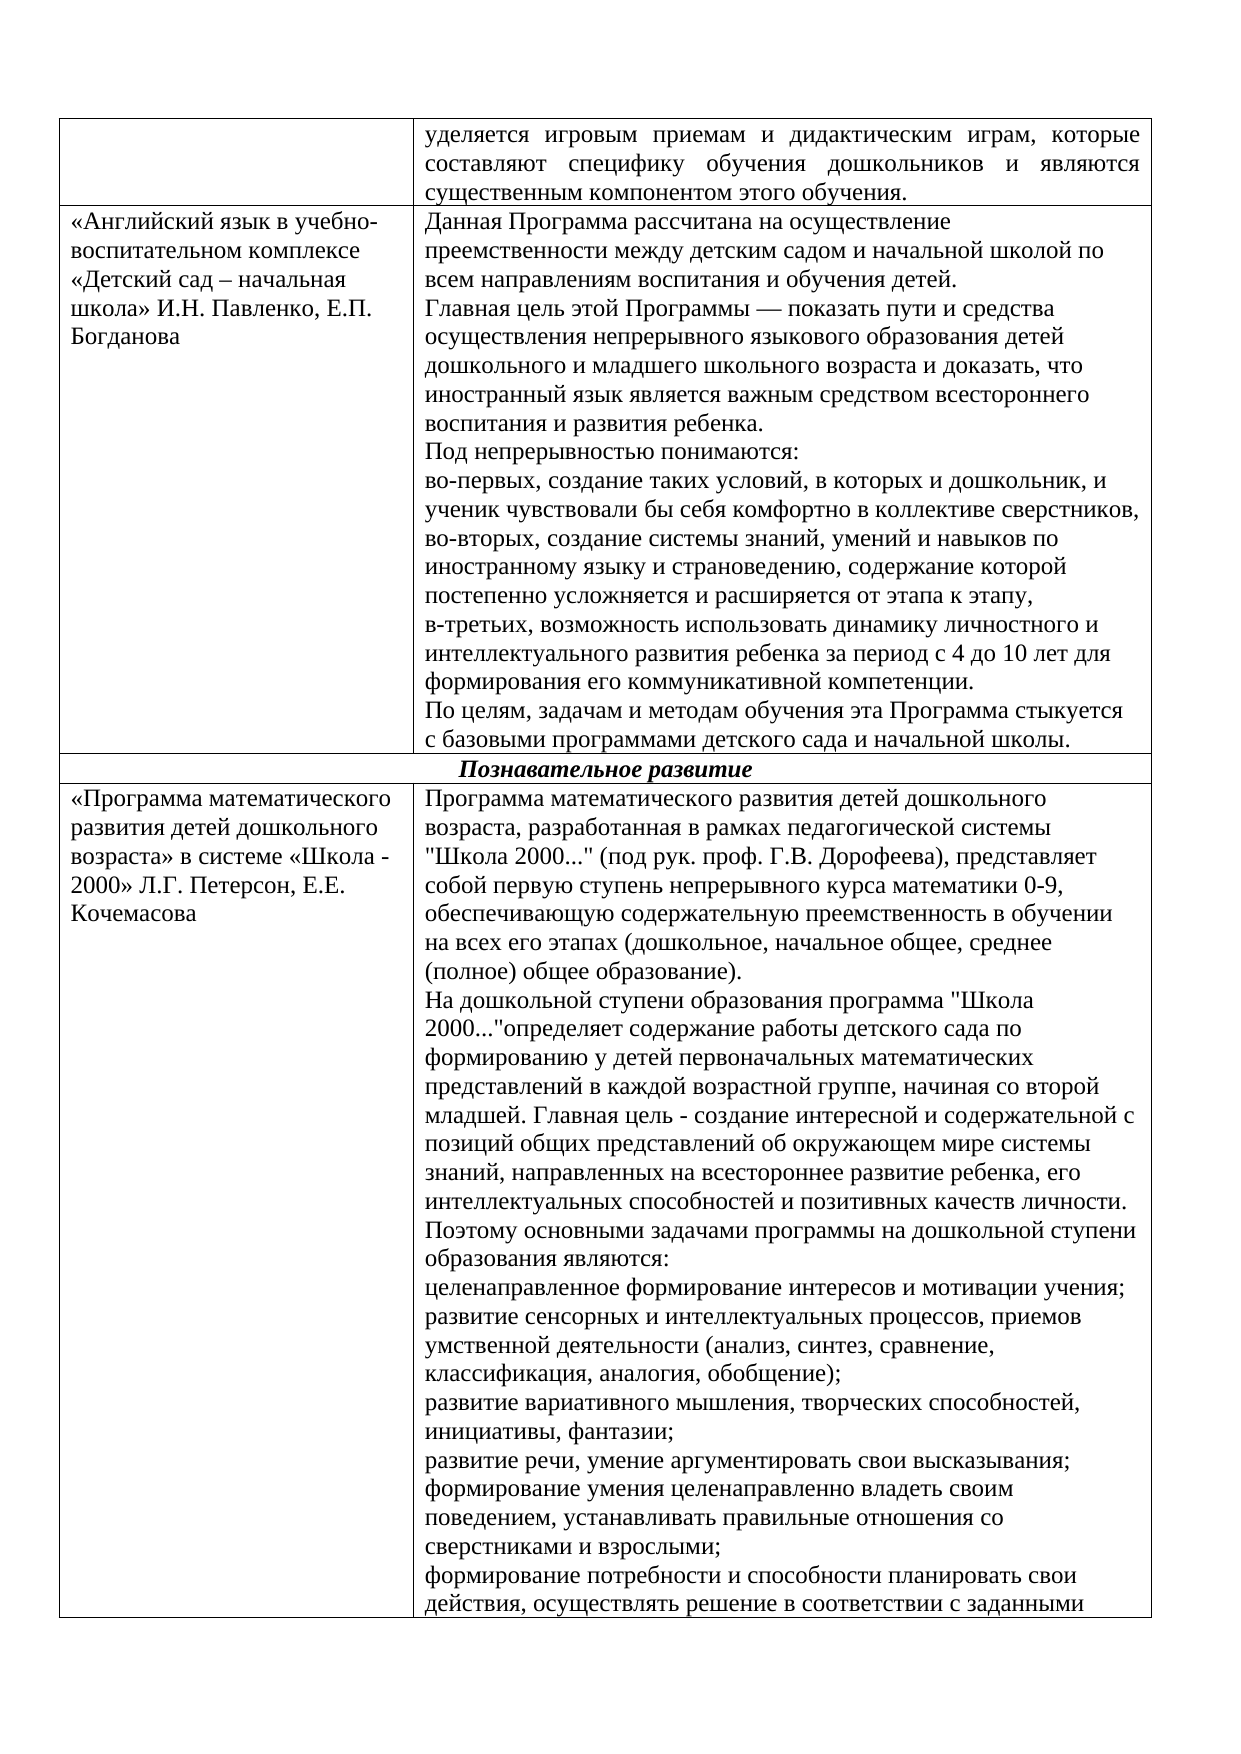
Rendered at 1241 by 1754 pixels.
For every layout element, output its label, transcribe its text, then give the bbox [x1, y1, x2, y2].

table_cell «Английский язык в учебно- воспитательном комплексе «Детский сад – начальная школа» И.Н. Павленко, Е.П. Богданова [60, 206, 413, 753]
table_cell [414, 119, 1151, 205]
table_cell Данная Программа рассчитана на осуществление преемственности между детским садом и начальной школой по всем направлениям воспитания и обучения детей. Главная цель этой Программы — показать пути и средства осуществления непрерывного языкового образования детей дошкольного и младшего школьного возраста и доказать, что иностранный язык является важным средством всестороннего воспитания и развития ребенка. Под непрерывностью понимаются: во-первых, создание таких условий, в которых и дошкольник, и ученик чувствовали бы себя комфортно в коллективе сверстников, во-вторых, создание системы знаний, умений и навыков по иностранному языку и страноведению, содержание которой постепенно усложняется и расширяется от этапа к этапу, в-третьих, возможность использовать динамику личностного и интеллектуального развития ребенка за период с 4 до 10 лет для формирования его коммуникативной компетенции. По целям, задачам и методам обучения эта Программа стыкуется с базовыми программами детского сада и начальной школы. [414, 206, 1151, 753]
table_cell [414, 784, 1151, 1617]
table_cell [60, 119, 413, 205]
table_cell Познавательное развитие [60, 754, 1151, 782]
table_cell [60, 784, 413, 1617]
